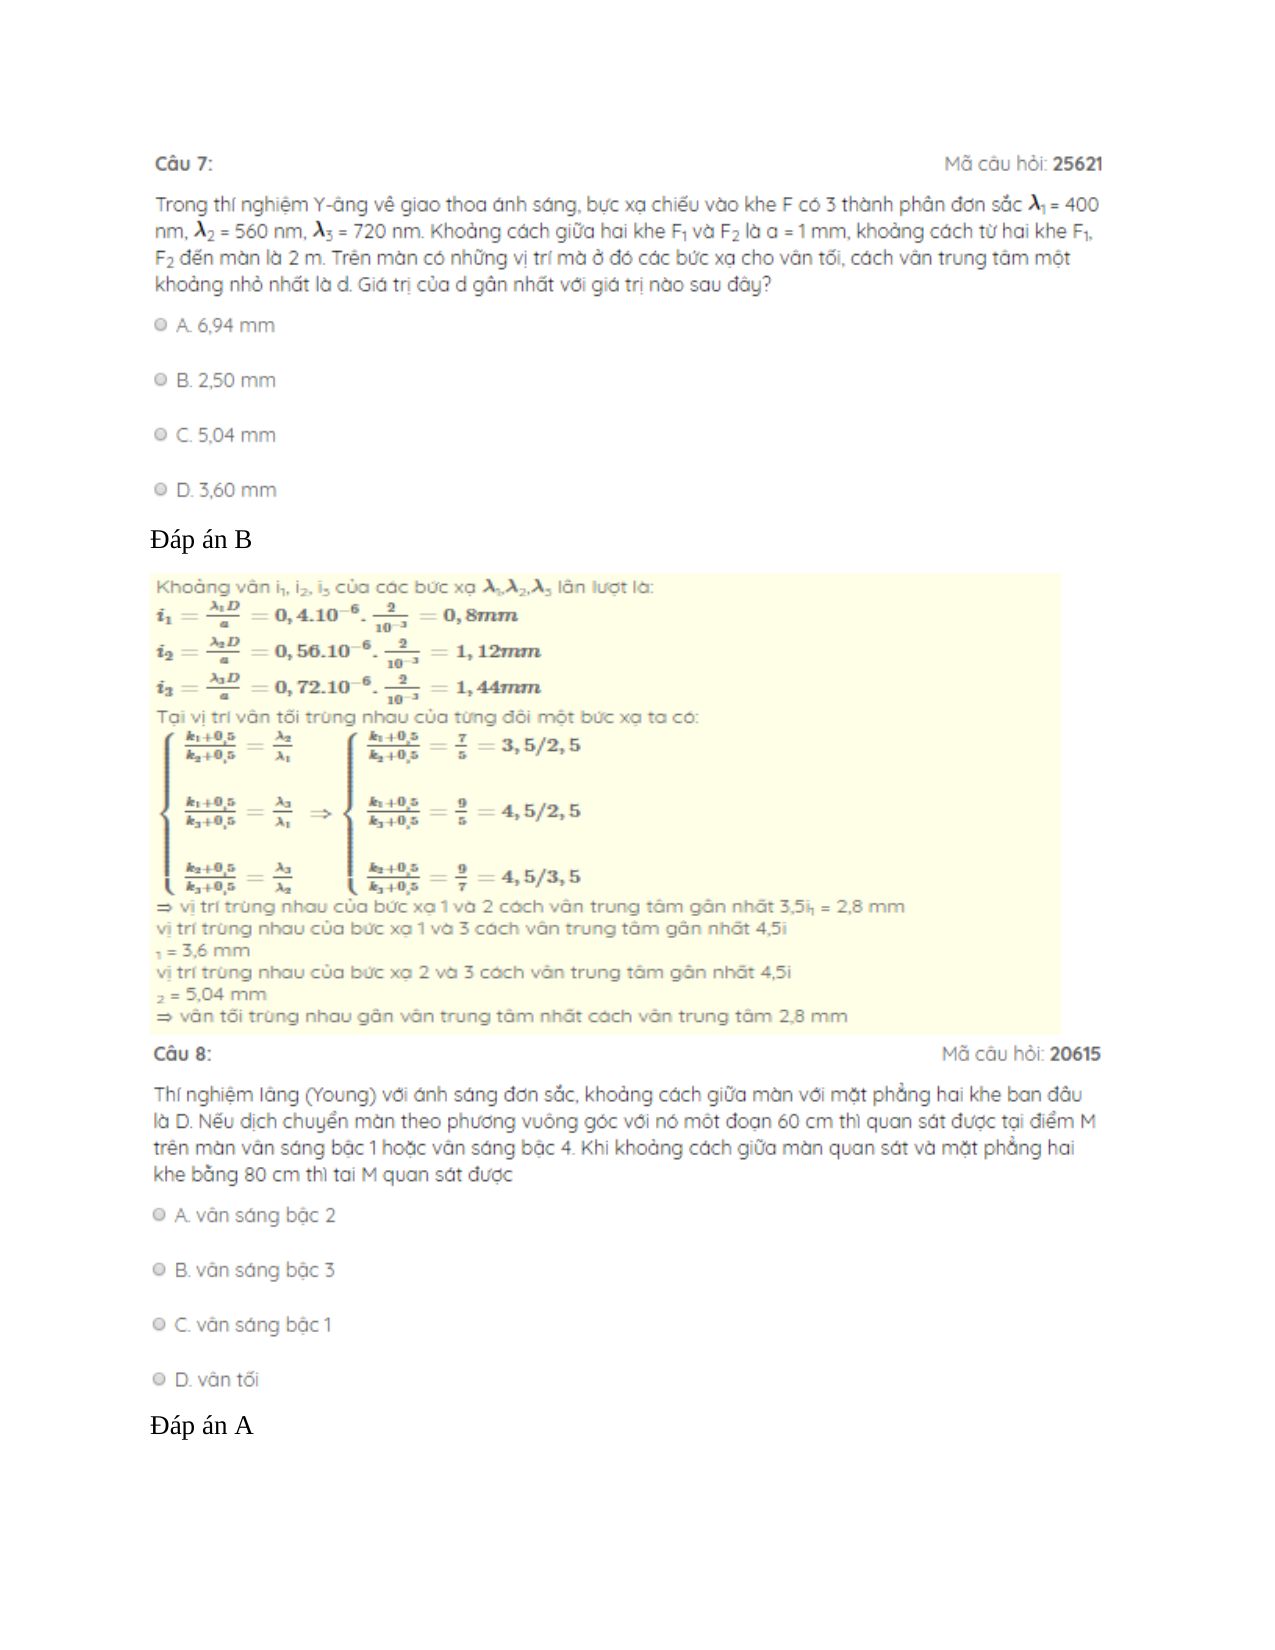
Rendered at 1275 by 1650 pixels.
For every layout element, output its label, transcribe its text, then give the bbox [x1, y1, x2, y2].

text Đáp án A [150, 1409, 1125, 1440]
picture [150, 573, 1061, 1035]
picture [150, 150, 1102, 505]
text Đáp án B [150, 523, 1125, 555]
picture [150, 1036, 1110, 1390]
